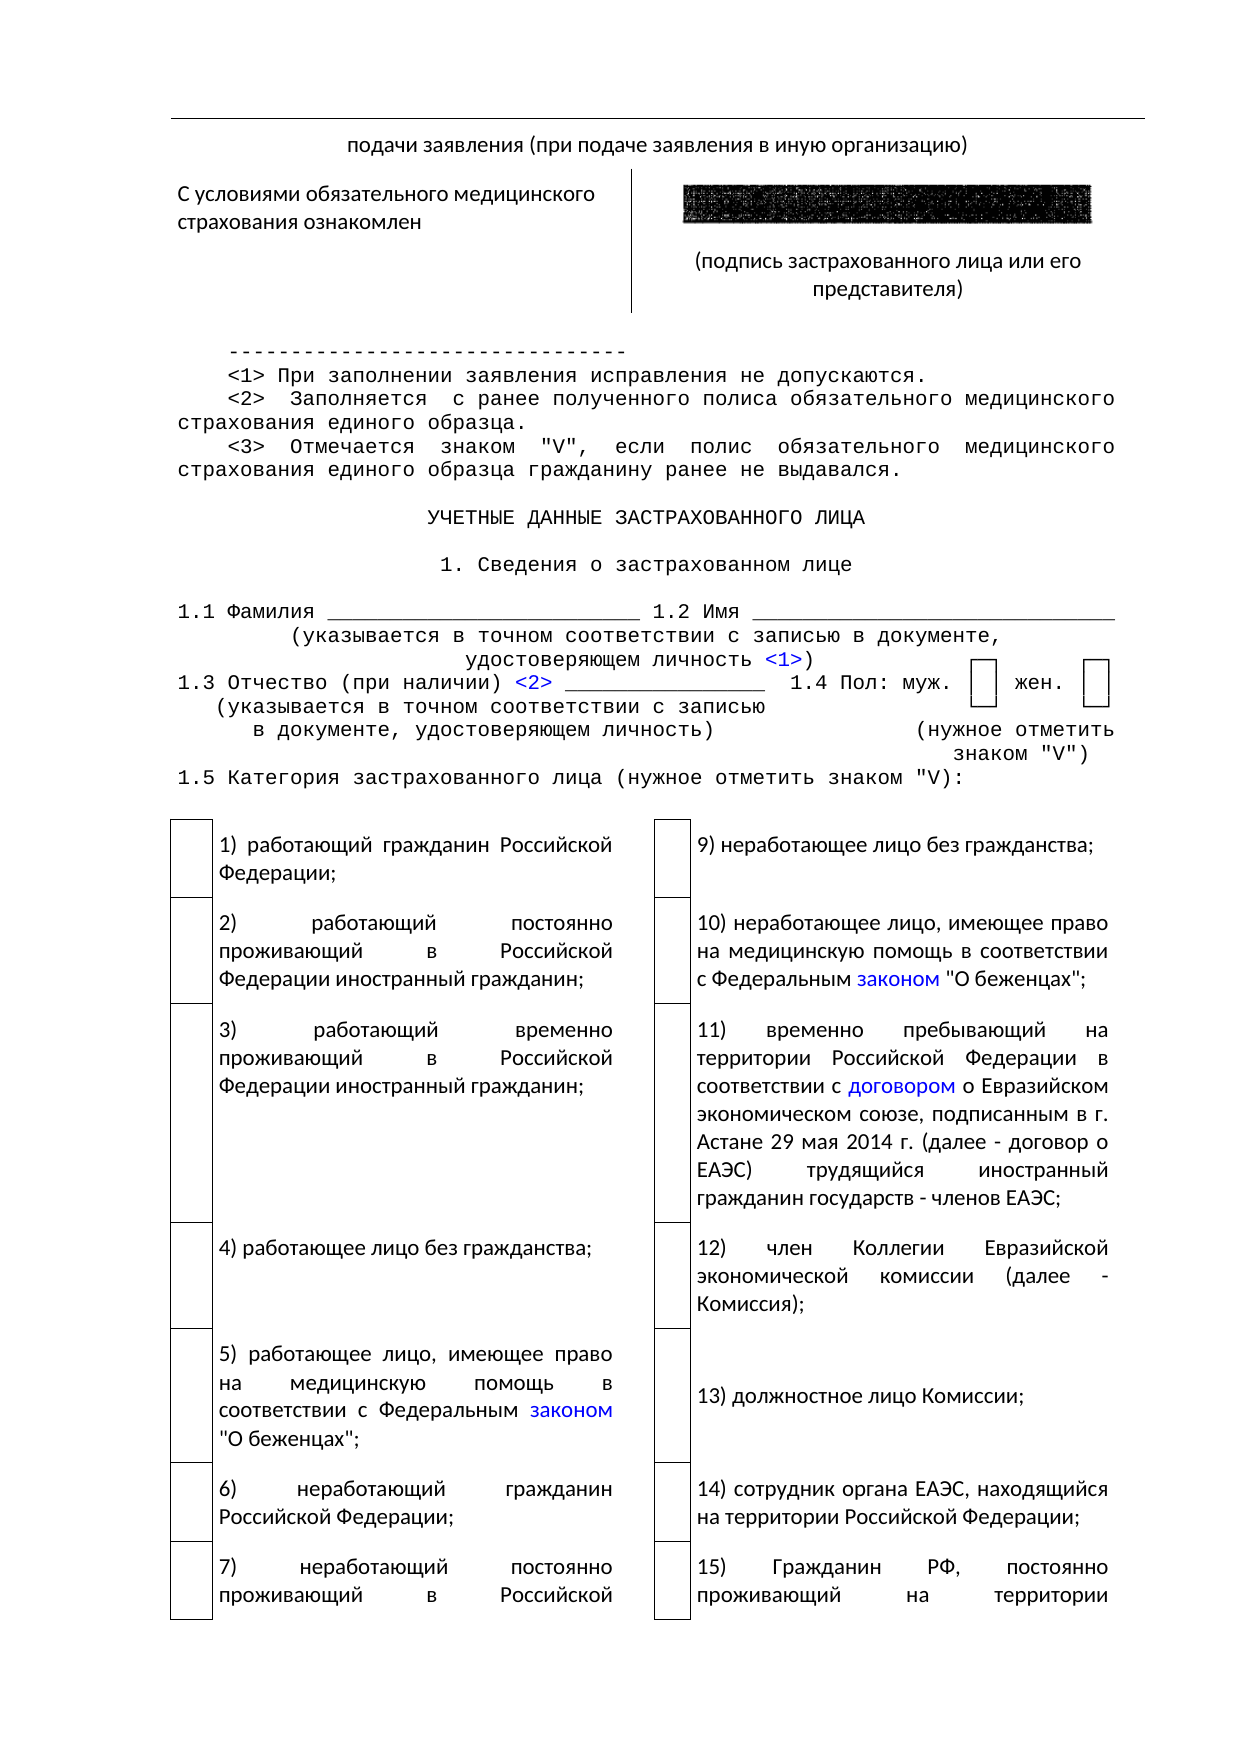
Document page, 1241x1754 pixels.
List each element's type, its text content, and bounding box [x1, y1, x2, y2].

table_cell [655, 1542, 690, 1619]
text <3> Отмечается знаком "V", если полис обязательного медицинского [177, 436, 1152, 459]
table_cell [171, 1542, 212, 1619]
text 1.3 Отчество (при наличии) <2> ________________ 1.4 Пол: муж. │ │ жен. │ │ [177, 672, 1152, 696]
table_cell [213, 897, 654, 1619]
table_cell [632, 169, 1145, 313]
text (указывается в точном соответствии с записью в документе, [177, 625, 1152, 648]
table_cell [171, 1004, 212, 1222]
text <2> Заполняется с ранее полученного полиса обязательного медицинского [177, 388, 1152, 412]
text (указывается в точном соответствии с записью └─┘ └─┘ [177, 696, 1152, 719]
text удостоверяющем личность <1>) ┌─┐ ┌─┐ [177, 648, 1152, 672]
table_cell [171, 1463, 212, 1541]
text страхования единого образца. [177, 412, 1152, 436]
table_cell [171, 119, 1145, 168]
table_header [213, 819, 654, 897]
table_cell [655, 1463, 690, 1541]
text в документе, удостоверяющем личность) (нужное отметить [177, 719, 1152, 743]
text -------------------------------- [177, 341, 1152, 365]
text 1. Сведения о застрахованном лице [177, 554, 1152, 578]
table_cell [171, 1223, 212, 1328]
text УЧЕТНЫЕ ДАННЫЕ ЗАСТРАХОВАННОГО ЛИЦА [177, 507, 1152, 530]
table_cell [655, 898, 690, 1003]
picture [678, 179, 1097, 226]
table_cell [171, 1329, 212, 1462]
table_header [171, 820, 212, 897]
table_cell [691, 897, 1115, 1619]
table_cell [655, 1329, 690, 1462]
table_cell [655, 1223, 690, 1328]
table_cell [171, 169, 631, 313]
text знаком "V") [177, 743, 1152, 767]
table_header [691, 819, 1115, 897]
text 1.1 Фамилия _________________________ 1.2 Имя _____________________________ [177, 601, 1152, 625]
text 1.5 Категория застрахованного лица (нужное отметить знаком "V): [177, 767, 1152, 790]
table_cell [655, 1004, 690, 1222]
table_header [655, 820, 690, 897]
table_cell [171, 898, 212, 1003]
text <1> При заполнении заявления исправления не допускаются. [177, 365, 1152, 388]
text страхования единого образца гражданину ранее не выдавался. [177, 459, 1152, 483]
